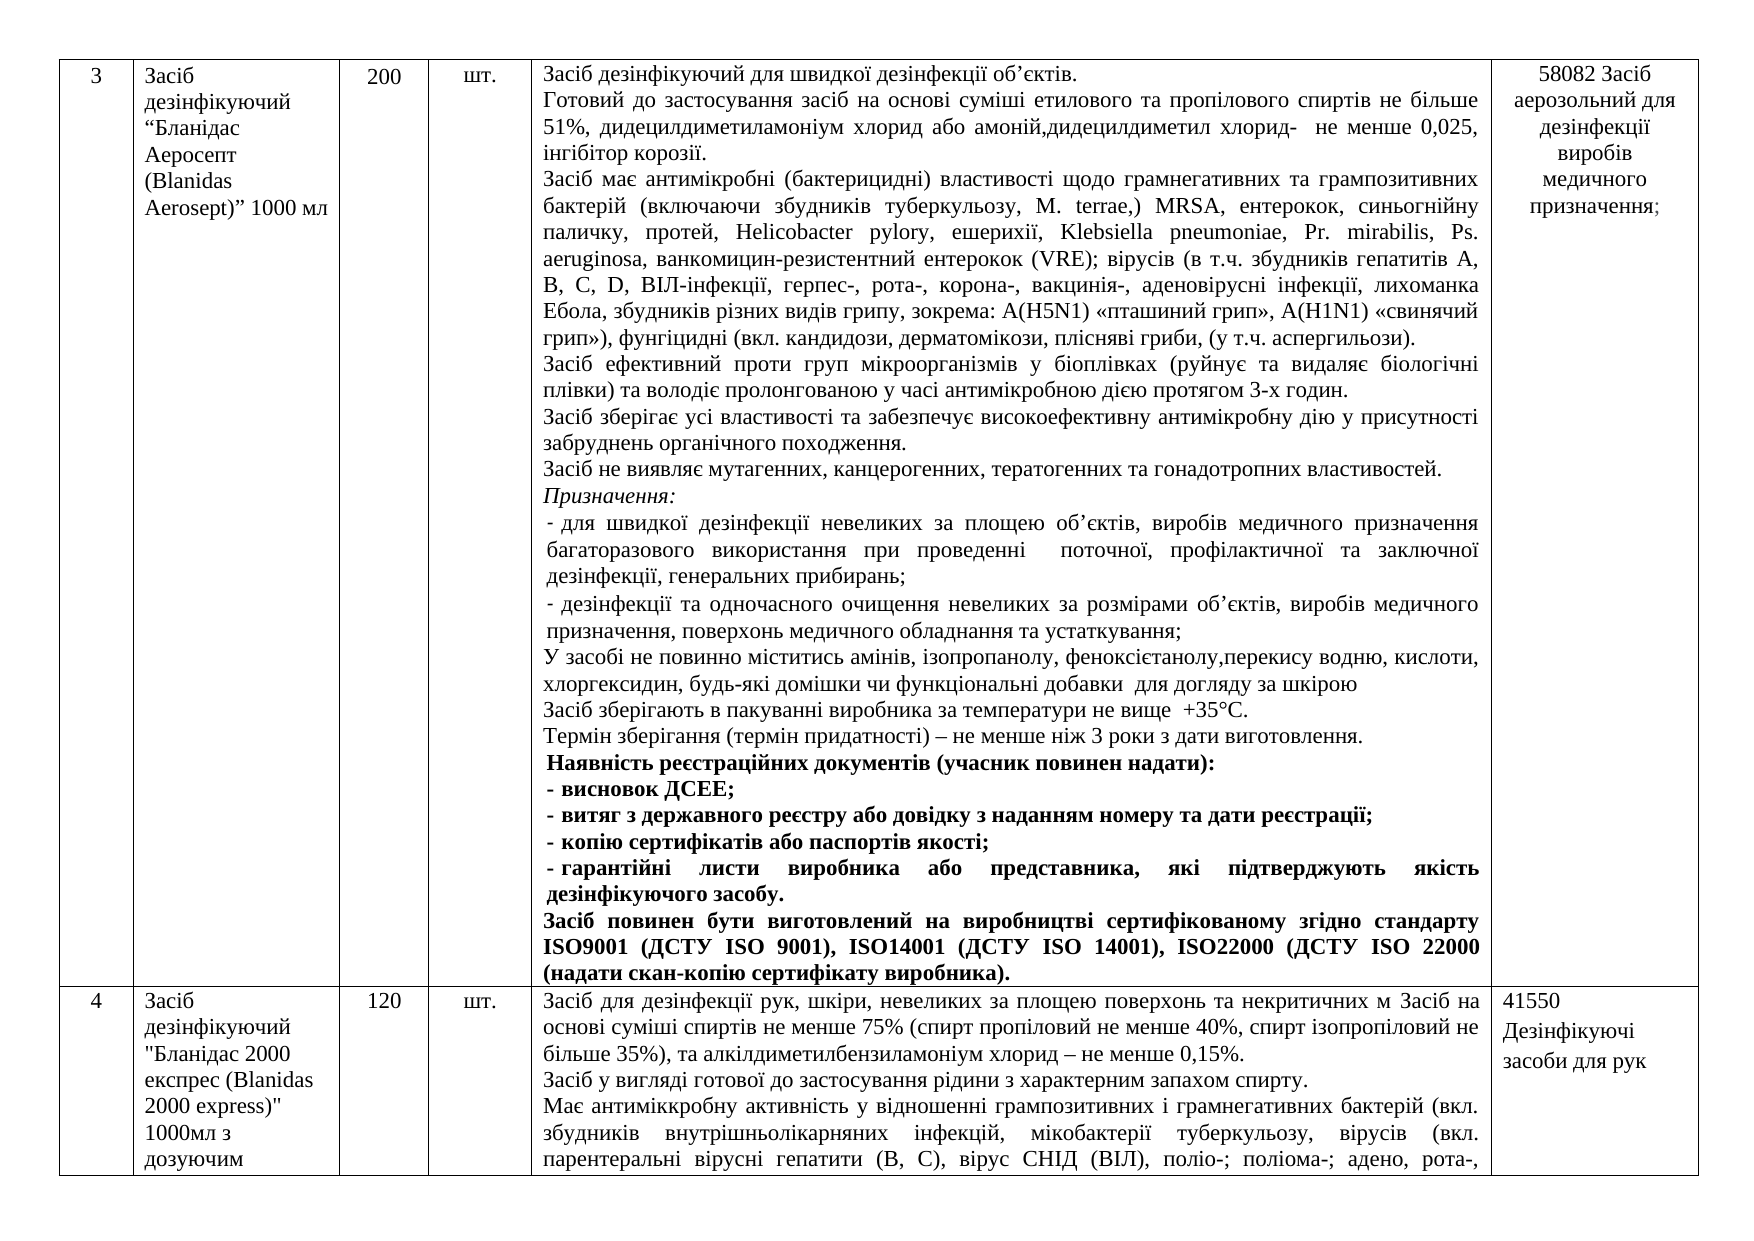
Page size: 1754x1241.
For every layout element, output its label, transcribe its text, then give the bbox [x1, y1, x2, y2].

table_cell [532, 987, 1491, 1175]
table_cell 4 [60, 987, 133, 1175]
table_cell 120 [340, 987, 428, 1175]
table_cell 3 [60, 60, 133, 986]
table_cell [1492, 987, 1698, 1175]
table_cell шт. [429, 60, 531, 986]
table_cell 200 [340, 60, 428, 986]
table_cell 58082 Засіб аерозольний для дезінфекції виробів медичного призначення; [1492, 60, 1698, 986]
table_cell шт. [429, 987, 531, 1175]
table_cell Засіб дезінфікуючий для швидкої дезінфекції об’єктів. Готовий до застосування засіб на основі суміші етилового та пропілового спиртів не більше 51%, дидецилдиметиламоніум хлорид або амоній,дидецилдиметил хлорид- не менше 0,025, інгібітор корозії. Засіб має антимікробні (бактерицидні) властивості щодо грамнегативних та грампозитивних бактерій (включаючи збудників туберкульозу, M. terrae,) MRSA, ентерокок, синьогнійну паличку, протей, Helicobacter pylory, ешерихії, Klebsiella pneumoniae, Pr. mirabilis, Ps. aeruginosa, ванкомицин-резистентний ентерокок (VRE); вірусів (в т.ч. збудників гепатитів А, В, С, D, ВІЛ-інфекції, герпес-, рота-, корона-, вакцинія-, аденовірусні інфекції, лихоманка Ебола, збудників різних видів грипу, зокрема: A(H5N1) «пташиний грип», A(H1N1) «свинячий грип»), фунгіцидні (вкл. кандидози, дерматомікози, плісняві гриби, (у т.ч. аспергильози). Засіб ефективний проти груп мікроорганізмів у біоплівках (руйнує та видаляє біологічні плівки) та володіє пролонгованою у часі антимікробною дією протягом 3-х годин. Засіб зберігає усі властивості та забезпечує високоефективну антимікробну дію у присутності забруднень органічного походження. Засіб не виявляє мутагенних, канцерогенних, тератогенних та гонадотропних властивостей. Призначення: для швидкої дезінфекції невеликих за площею об’єктів, виробів медичного призначення багаторазового використання при проведенні поточної, профілактичної та заключної дезінфекції, генеральних прибирань; дезінфекції та одночасного очищення невеликих за розмірами об’єктів, виробів медичного призначення, поверхонь медичного обладнання та устаткування; У засобі не повинно міститись амінів, ізопропанолу, феноксієтанолу,перекису водню, кислоти, хлоргексидин, будь-які домішки чи функціональні добавки для догляду за шкірою Засіб зберігають в пакуванні виробника за температури не вище +35°С. Термін зберігання (термін придатності) – не менше ніж 3 роки з дати виготовлення. Наявність реєстраційних документів (учасник повинен надати): висновок ДСЕЕ; витяг з державного реєстру або довідку з наданням номеру та дати реєстрації; копію сертифікатів або паспортів якості; гарантійні листи виробника або представника, які підтверджують якість дезінфікуючого засобу. Засіб повинен бути виготовлений на виробництві сертифікованому згідно стандарту ISO9001 (ДСТУ ISO 9001), ISO14001 (ДСТУ ISO 14001), ISO22000 (ДСТУ ISO 22000 (надати скан-копію сертифікату виробника). [532, 60, 1491, 986]
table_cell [134, 987, 339, 1175]
table_cell Засіб дезінфікуючий “Бланідас Аеросепт (Blanidas Aerosept)” 1000 мл [134, 60, 339, 986]
